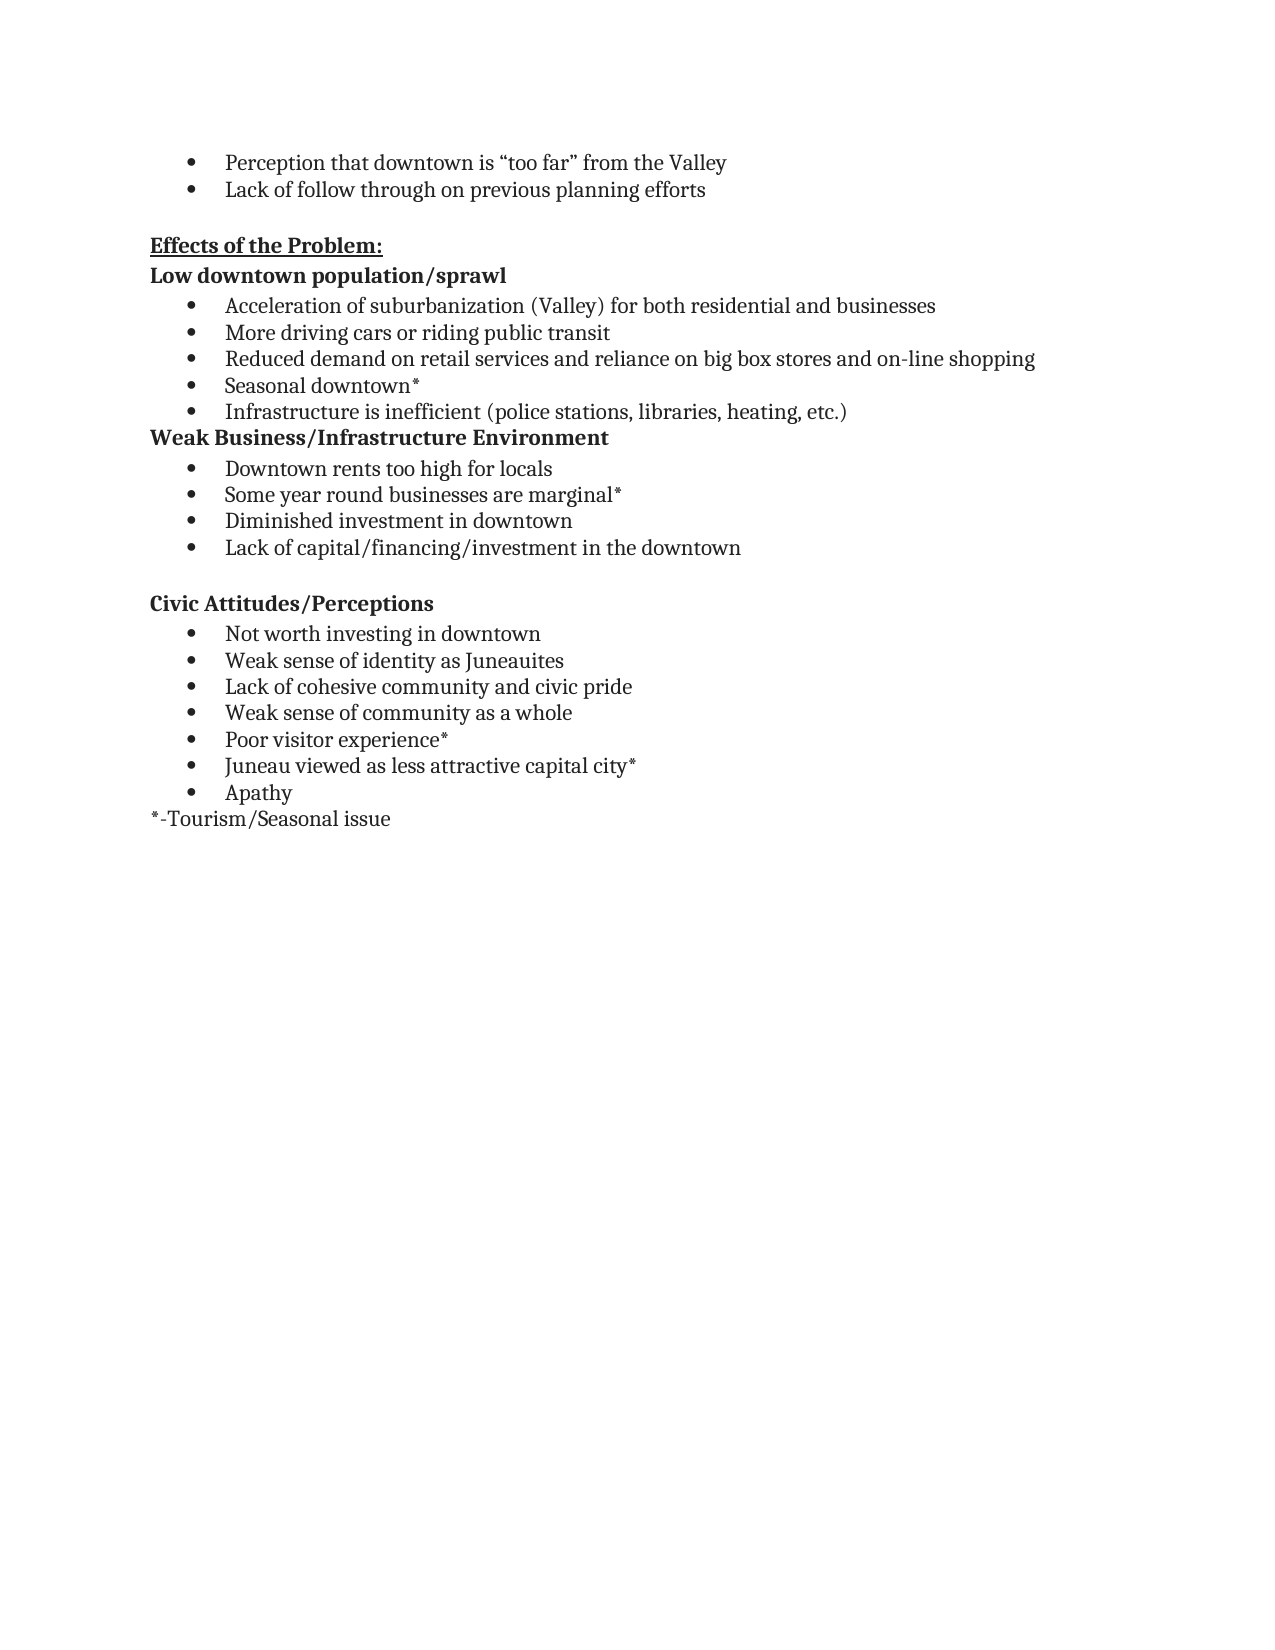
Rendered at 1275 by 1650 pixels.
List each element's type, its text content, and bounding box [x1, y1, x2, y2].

list Lack of cohesive community and civic pride [187, 674, 1125, 700]
list Diminished investment in downtown [187, 508, 1125, 534]
text Weak Business/Infrastructure Environment [150, 425, 1125, 451]
text Low downtown population/sprawl [150, 263, 1125, 289]
list Some year round businesses are marginal* [187, 482, 1125, 508]
text Effects of the Problem: [150, 233, 1125, 259]
list More driving cars or riding public transit [187, 320, 1125, 346]
list Poor visitor experience* [187, 727, 1125, 753]
list Weak sense of identity as Juneauites [187, 647, 1125, 674]
list Apathy [187, 779, 1125, 806]
list Infrastructure is inefficient (police stations, libraries, heating, etc.) [187, 399, 1125, 425]
list Lack of capital/financing/investment in the downtown [187, 534, 1125, 561]
text Civic Attitudes/Perceptions [150, 591, 1125, 617]
list Not worth investing in downtown [187, 621, 1125, 647]
text *-Tourism/Seasonal issue [150, 806, 1125, 832]
list Weak sense of community as a whole [187, 700, 1125, 727]
list Juneau viewed as less attractive capital city* [187, 753, 1125, 779]
list Lack of follow through on previous planning efforts [187, 176, 1125, 203]
list Seasonal downtown* [187, 372, 1125, 399]
list Perception that downtown is “too far” from the Valley [187, 150, 1125, 176]
list Reduced demand on retail services and reliance on big box stores and on-line shopping [187, 346, 1125, 372]
list Downtown rents too high for locals [187, 455, 1125, 482]
list Acceleration of suburbanization (Valley) for both residential and businesses [187, 293, 1125, 320]
